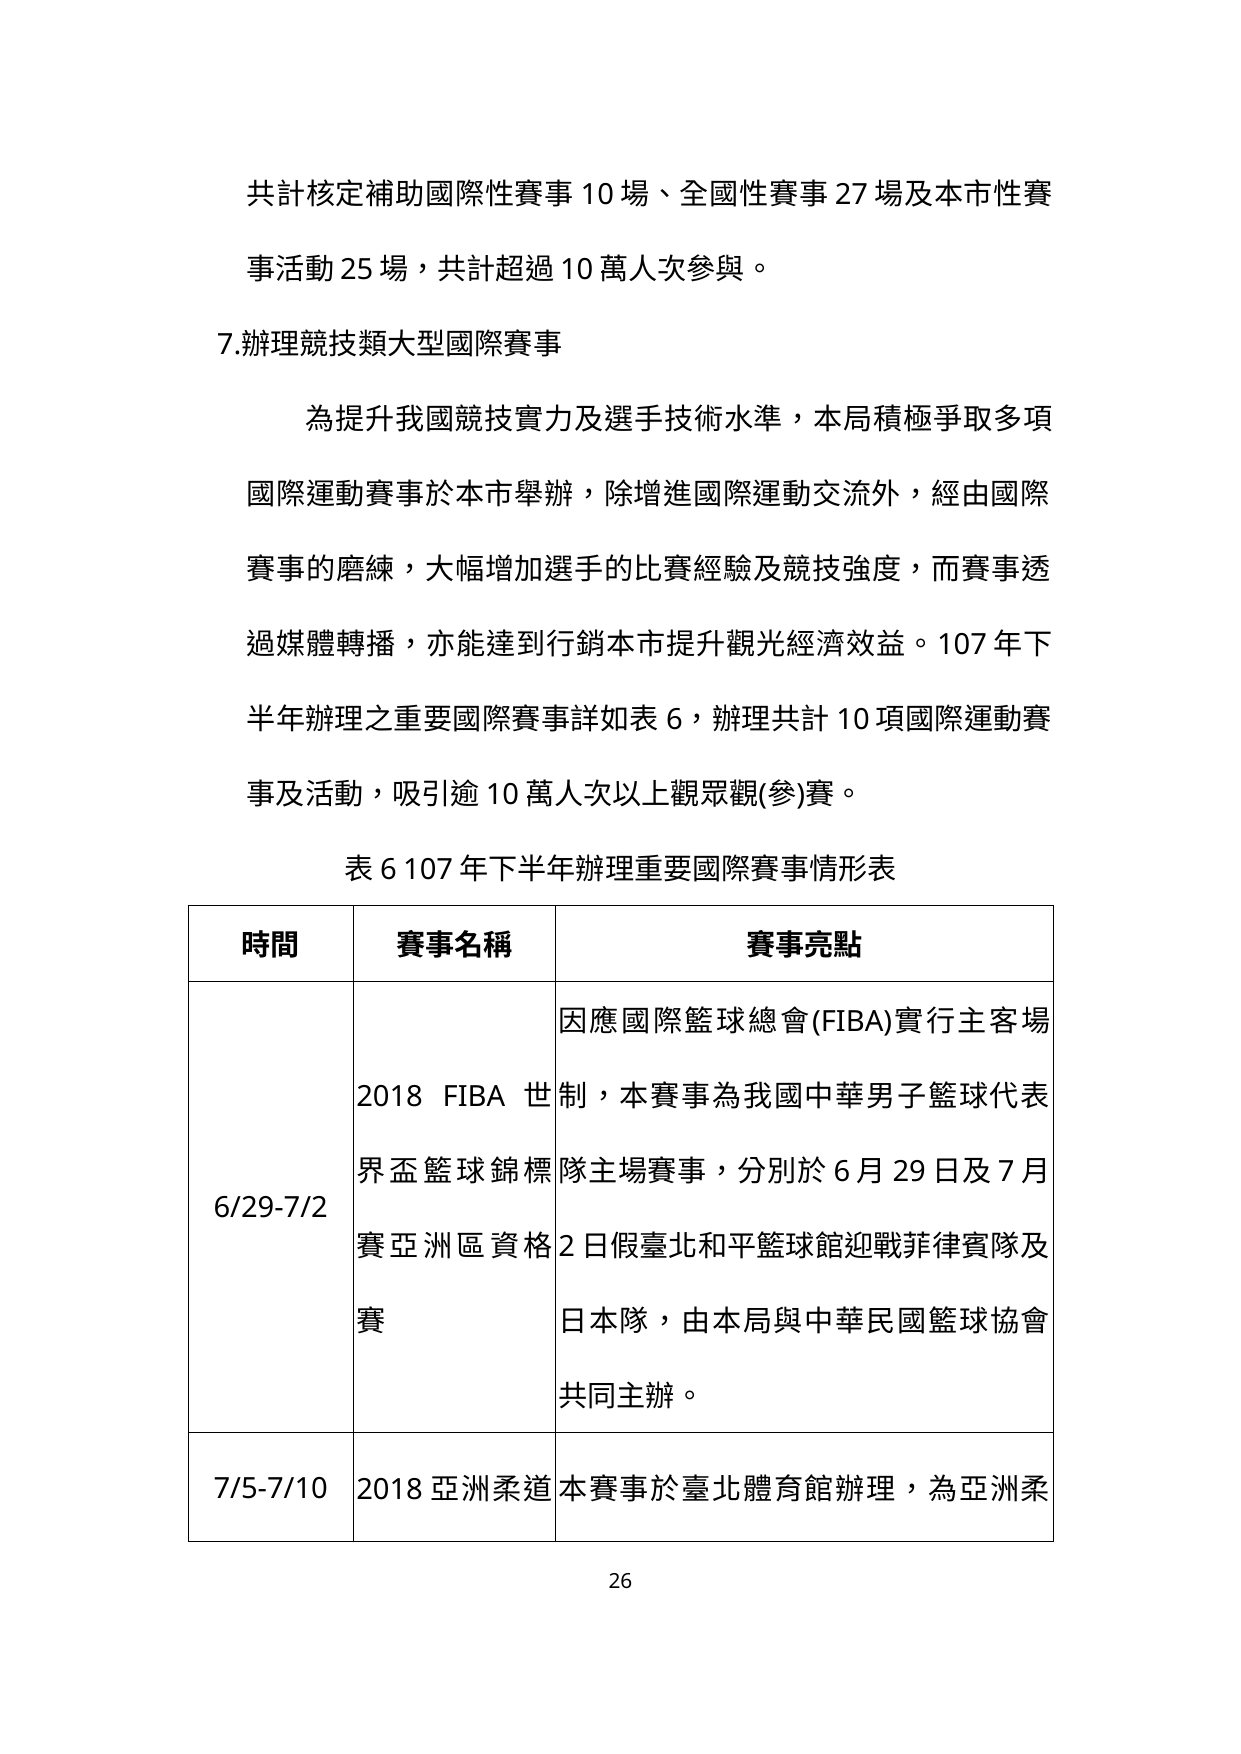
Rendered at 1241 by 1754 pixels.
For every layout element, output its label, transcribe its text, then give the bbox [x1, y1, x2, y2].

text 表 6 107年下半年辦理重要國際賽事情形表 [187, 829, 1053, 904]
table_header 賽事名稱 [354, 906, 555, 981]
text 7.辦理競技類大型國際賽事 [187, 304, 1053, 379]
table_cell 2018 FIBA世界盃籃球錦標賽亞洲區資格賽 [354, 982, 555, 1432]
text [246, 154, 1053, 304]
text 為提升我國競技實力及選手技術水準，本局積極爭取多項國際運動賽事於本市舉辦，除增進國際運動交流外，經由國際賽事的磨練，大幅增加選手的比賽經驗及競技強度，而賽事透過媒體轉播，亦能達到行銷本市提升觀光經濟效益。107年下半年辦理之重要國際賽事詳如表6，辦理共計10項國際運動賽事及活動，吸引逾10萬人次以上觀眾觀(參)賽。 [246, 379, 1053, 829]
table_cell 7/5-7/10 [189, 1433, 353, 1541]
table_cell 6/29-7/2 [189, 982, 353, 1432]
table_header 賽事亮點 [556, 906, 1053, 981]
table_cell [556, 1433, 1053, 1541]
table_header 時間 [189, 906, 353, 981]
table_cell 因應國際籃球總會(FIBA)實行主客場制，本賽事為我國中華男子籃球代表隊主場賽事，分別於6月29日及7月2日假臺北和平籃球館迎戰菲律賓隊及日本隊，由本局與中華民國籃球協會共同主辦。 [556, 982, 1053, 1432]
table_cell 2018亞洲柔道公開賽 [354, 1433, 555, 1541]
